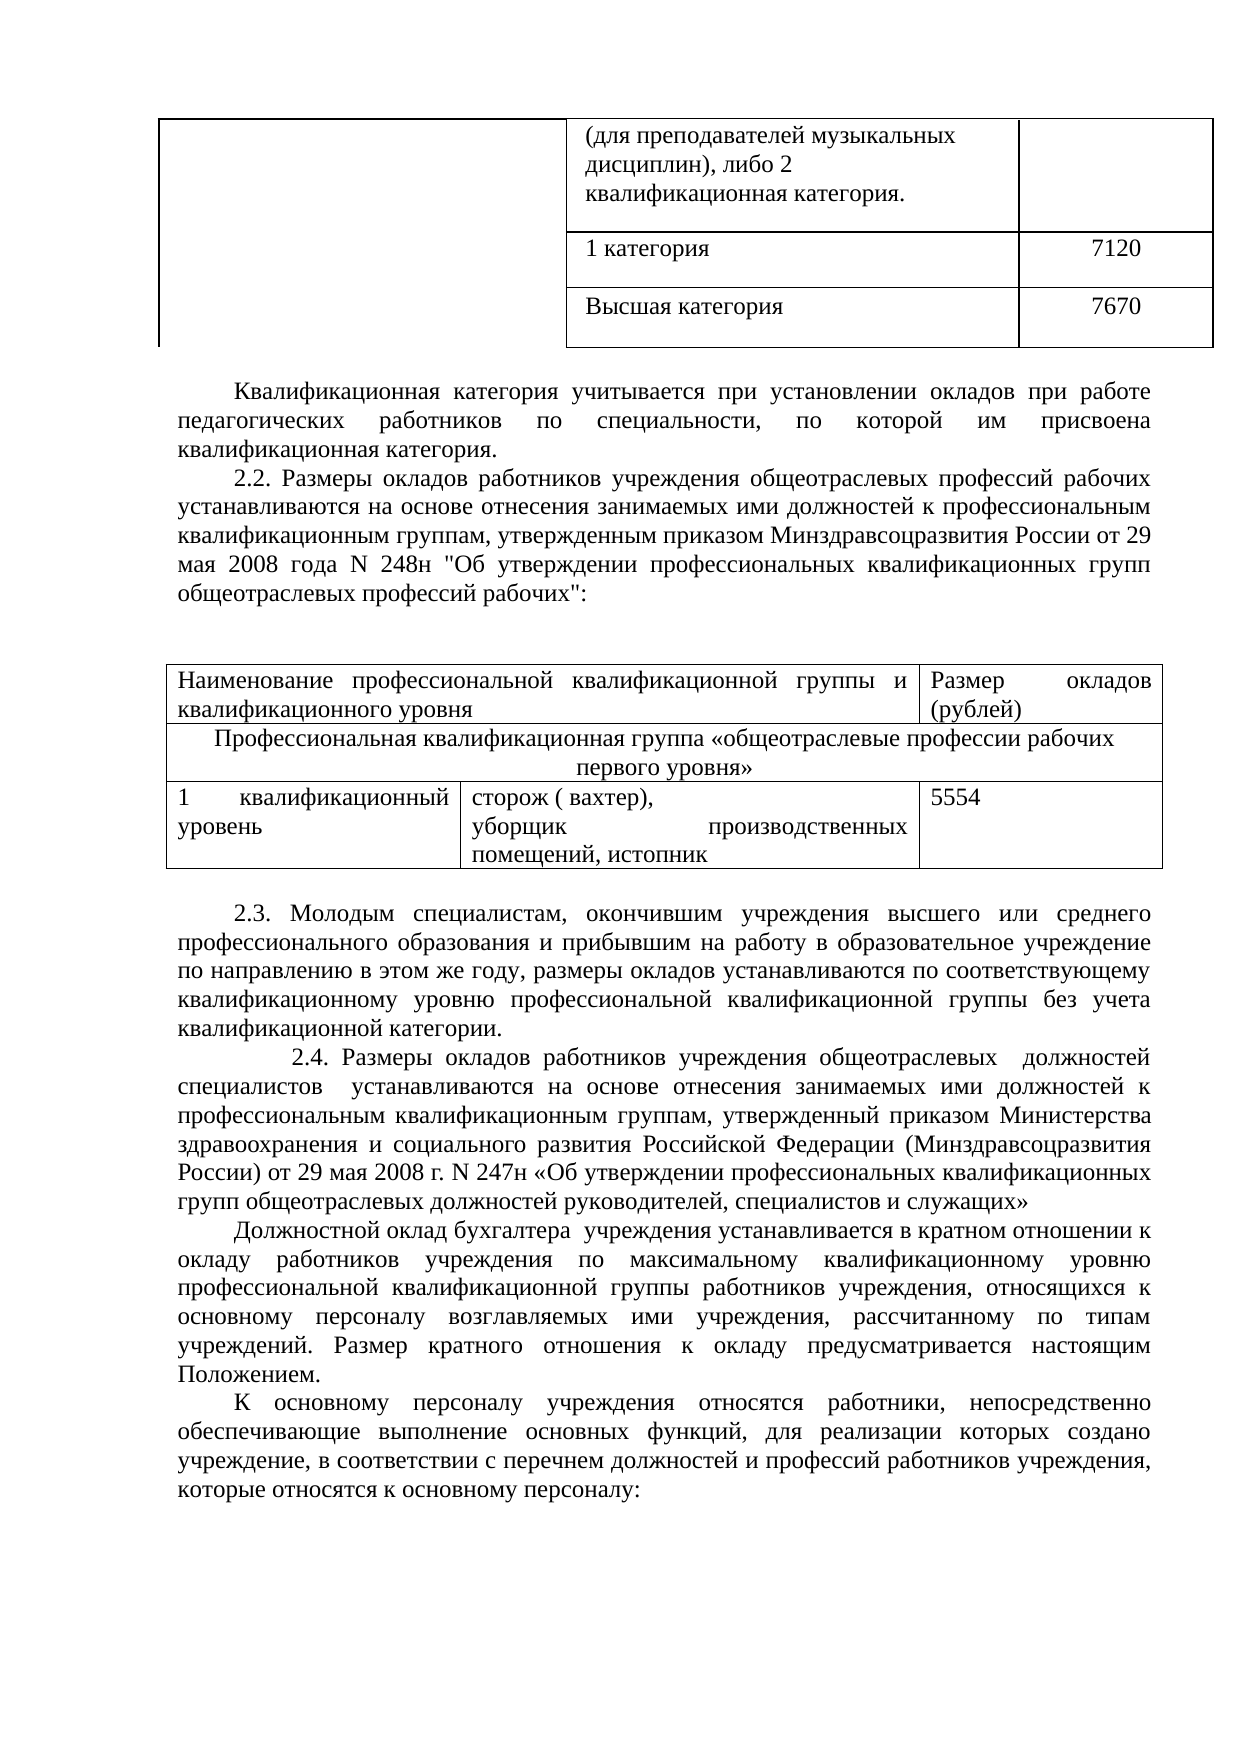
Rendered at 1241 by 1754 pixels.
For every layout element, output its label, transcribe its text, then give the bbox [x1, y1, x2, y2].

text 2.2. Размеры окладов работников учреждения общеотраслевых профессий рабочих устанавливаются на основе отнесения занимаемых ими должностей к профессиональным квалификационным группам, утвержденным приказом Минздравсоцразвития России от 29 мая 2008 года N 248н "Об утверждении профессиональных квалификационных групп общеотраслевых профессий рабочих": [177, 463, 1152, 606]
text Должностной оклад бухгалтера учреждения устанавливается в кратном отношении к окладу работников учреждения по максимальному квалификационному уровню профессиональной квалификационной группы работников учреждения, относящихся к основному персоналу возглавляемых ими учреждения, рассчитанному по типам учреждений. Размер кратного отношения к окладу предусматривается настоящим Положением. [177, 1215, 1152, 1387]
table_cell 1 категория [567, 233, 1018, 287]
table_cell 5554 [920, 782, 1162, 868]
table_header Размер окладов (рублей) [920, 665, 1162, 722]
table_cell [567, 119, 1019, 231]
text 2.3. Молодым специалистам, окончившим учреждения высшего или среднего профессионального образования и прибывшим на работу в образовательное учреждение по направлению в этом же году, размеры окладов устанавливаются по соответствующему квалификационному уровню профессиональной квалификационной группы без учета квалификационной категории. [177, 898, 1152, 1042]
text К основному персоналу учреждения относятся работники, непосредственно обеспечивающие выполнение основных функций, для реализации которых создано учреждение, в соответствии с перечнем должностей и профессий работников учреждения, которые относятся к основному персоналу: [177, 1387, 1152, 1502]
table_cell 7120 [1020, 233, 1212, 287]
table_header Наименование профессиональной квалификационной группы и квалификационного уровня [167, 665, 919, 722]
table_cell Высшая категория [567, 288, 1018, 347]
text 2.4. Размеры окладов работников учреждения общеотраслевых должностей специалистов устанавливаются на основе отнесения занимаемых ими должностей к профессиональным квалификационным группам, утвержденный приказом Министерства здравоохранения и социального развития Российской Федерации (Минздравсоцразвития России) от 29 мая 2008 г. N 247н «Об утверждении профессиональных квалификационных групп общеотраслевых должностей руководителей, специалистов и служащих» [177, 1042, 1152, 1215]
table_cell сторож ( вахтер), уборщик производственных помещений, истопник [461, 782, 919, 868]
text Квалификационная категория учитывается при установлении окладов при работе педагогических работников по специальности, по которой им присвоена квалификационная категория. [177, 376, 1152, 463]
table_cell 1 квалификационный уровень [167, 782, 460, 868]
table_cell 7670 [1020, 288, 1212, 347]
table_cell Профессиональная квалификационная группа «общеотраслевые профессии рабочих первого уровня» [167, 724, 1162, 781]
table_cell 6593 [1019, 119, 1212, 231]
